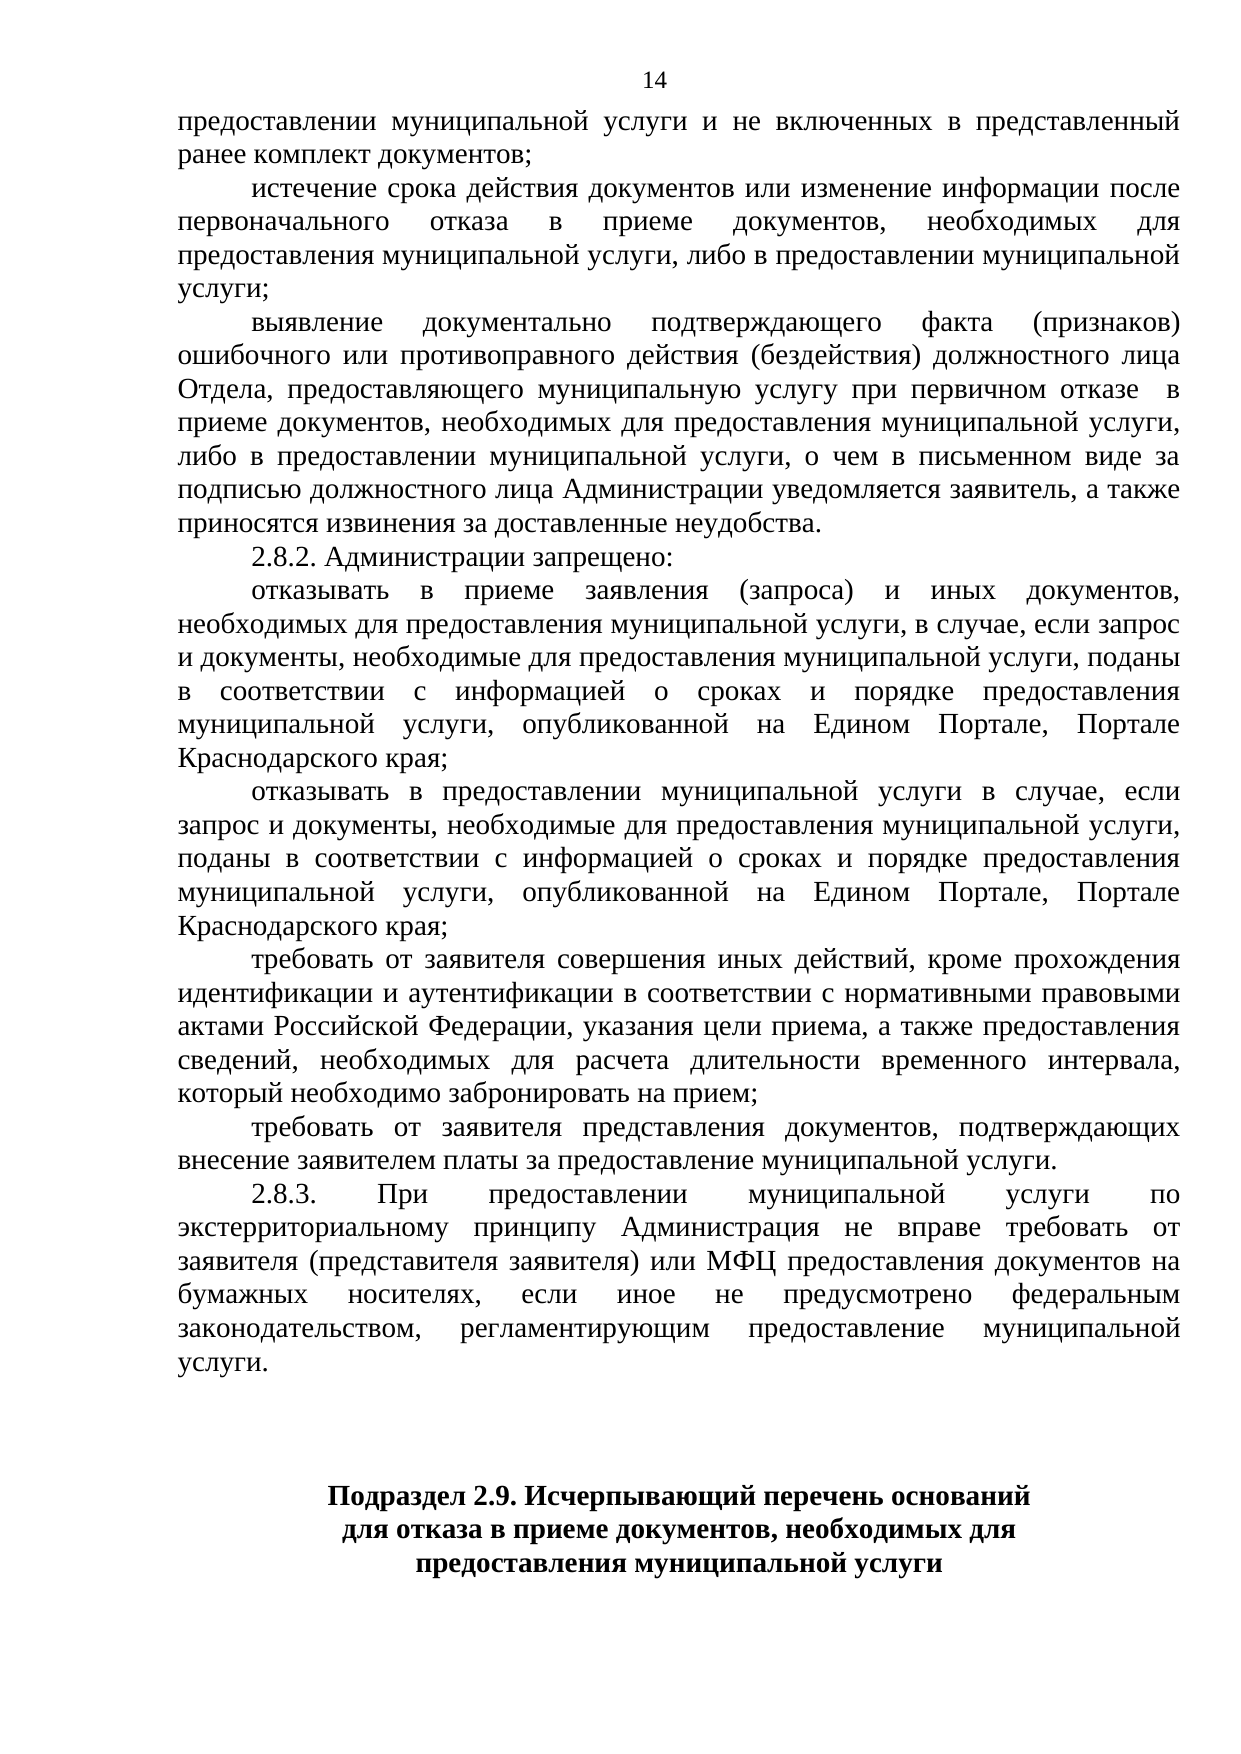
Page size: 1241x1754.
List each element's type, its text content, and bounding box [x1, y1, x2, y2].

text 2.8.2. Администрации запрещено: [177, 539, 1181, 572]
list выявление документально подтверждающего факта (признаков) ошибочного или противоправного действия (бездействия) должностного лица Отдела, предоставляющего муниципальную услугу при первичном отказе в приеме документов, необходимых для предоставления муниципальной услуги, либо в предоставлении муниципальной услуги, о чем в письменном виде за подписью должностного лица Администрации уведомляется заявитель, а также приносятся извинения за доставленные неудобства. [177, 304, 1181, 539]
text 2.8.3. При предоставлении муниципальной услуги по экстерриториальному принципу Администрация не вправе требовать от заявителя (представителя заявителя) или МФЦ предоставления документов на бумажных носителях, если иное не предусмотрено федеральным законодательством, регламентирующим предоставление муниципальной услуги. [177, 1176, 1181, 1377]
list истечение срока действия документов или изменение информации после первоначального отказа в приеме документов, необходимых для предоставления муниципальной услуги, либо в предоставлении муниципальной услуги; [177, 170, 1181, 304]
text требовать от заявителя совершения иных действий, кроме прохождения идентификации и аутентификации в соответствии с нормативными правовыми актами Российской Федерации, указания цели приема, а также предоставления сведений, необходимых для расчета длительности временного интервала, который необходимо забронировать на прием; [177, 941, 1181, 1109]
text для отказа в приеме документов, необходимых для [177, 1511, 1181, 1545]
text отказывать в предоставлении муниципальной услуги в случае, если запрос и документы, необходимые для предоставления муниципальной услуги, поданы в соответствии с информацией о сроках и порядке предоставления муниципальной услуги, опубликованной на Едином Портале, Портале Краснодарского края; [177, 773, 1181, 941]
text предоставления муниципальной услуги [177, 1545, 1181, 1578]
text Подраздел 2.9. Исчерпывающий перечень оснований [177, 1478, 1181, 1511]
text требовать от заявителя представления документов, подтверждающих внесение заявителем платы за предоставление муниципальной услуги. [177, 1109, 1181, 1176]
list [177, 103, 1181, 170]
text отказывать в приеме заявления (запроса) и иных документов, необходимых для предоставления муниципальной услуги, в случае, если запрос и документы, необходимые для предоставления муниципальной услуги, поданы в соответствии с информацией о сроках и порядке предоставления муниципальной услуги, опубликованной на Едином Портале, Портале Краснодарского края; [177, 572, 1181, 773]
